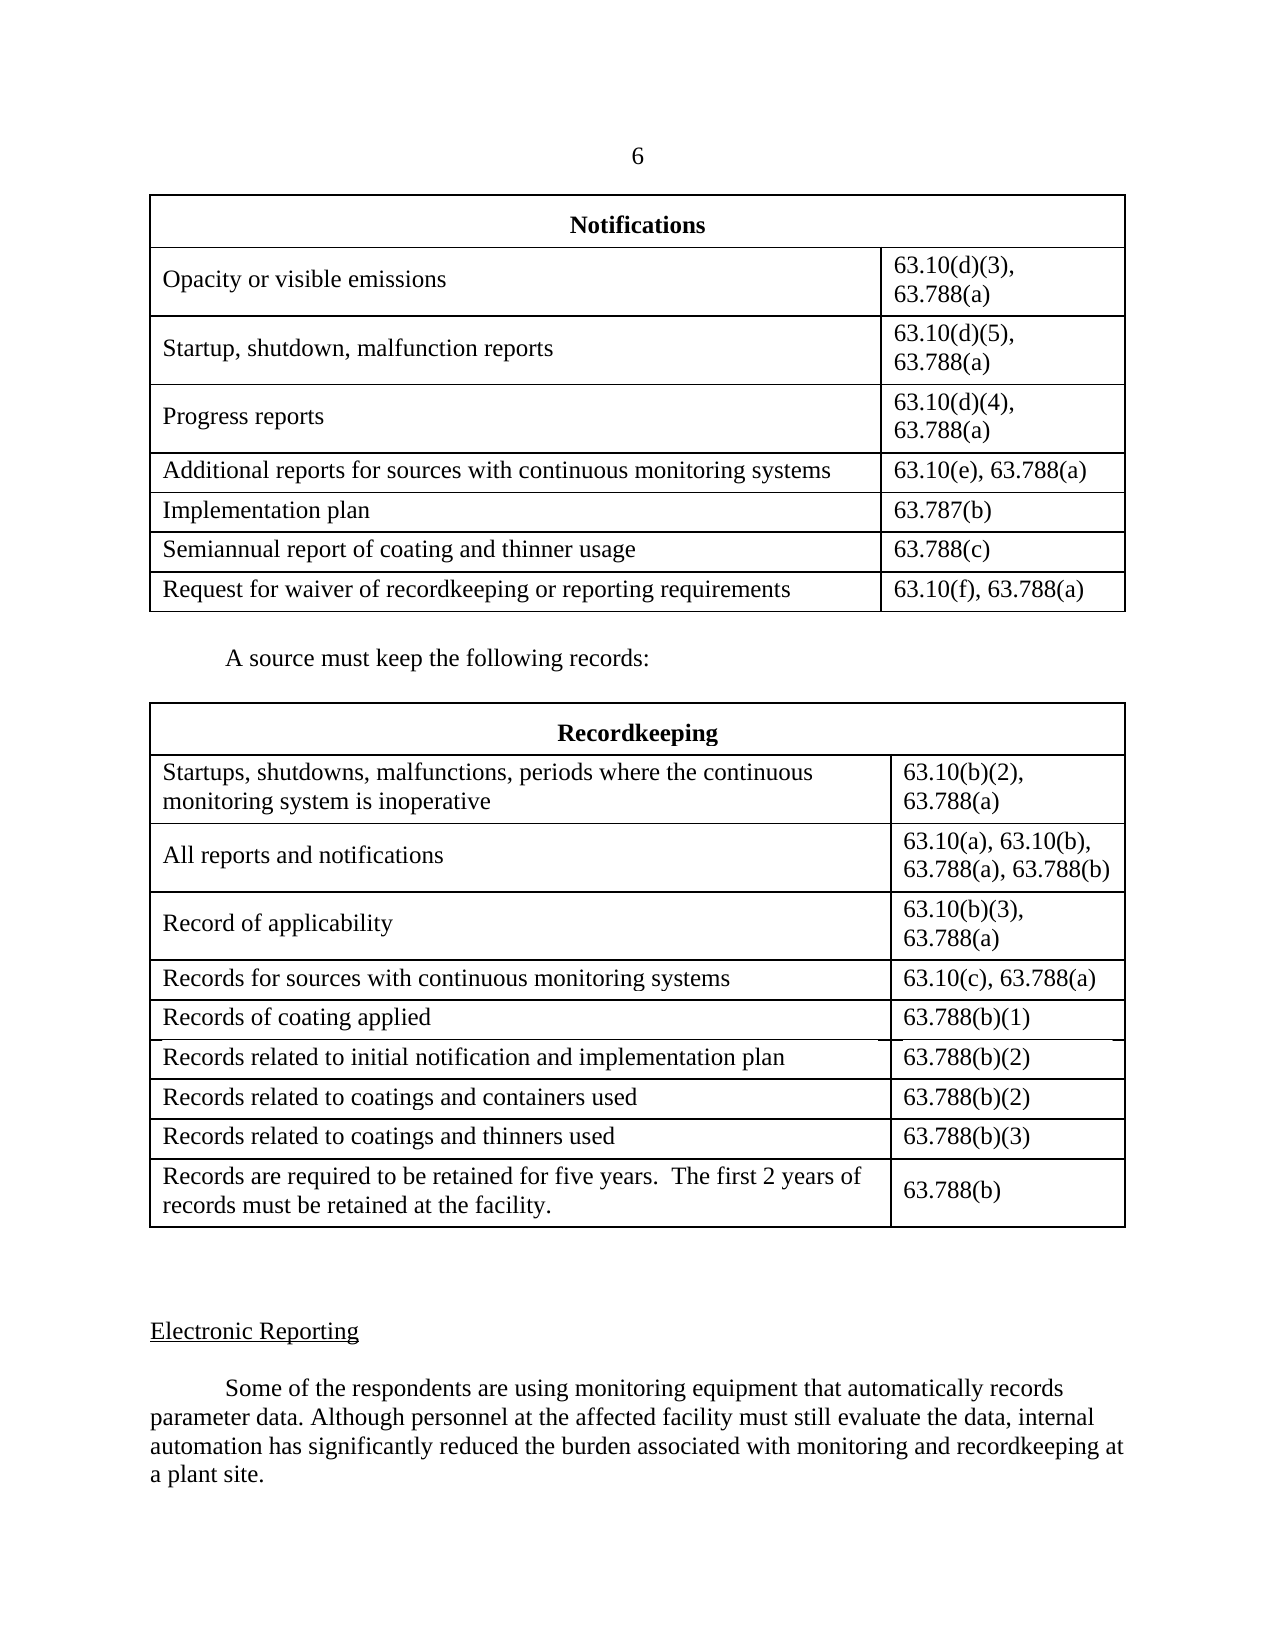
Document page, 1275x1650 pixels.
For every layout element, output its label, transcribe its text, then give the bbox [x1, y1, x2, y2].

table_header Notifications [151, 196, 1124, 247]
table_cell 63.10(c), 63.788(a) [892, 961, 1124, 999]
table_cell Records related to initial notification and implementation plan [151, 1041, 890, 1078]
table_cell 63.788(c) [882, 533, 1124, 571]
table_cell 63.10(f), 63.788(a) [882, 573, 1124, 611]
table_cell Records related to coatings and thinners used [151, 1120, 890, 1158]
table_cell 63.10(e), 63.788(a) [882, 454, 1124, 492]
table_cell Semiannual report of coating and thinner usage [151, 533, 880, 571]
table_cell 63.788(b) [892, 1160, 1124, 1226]
text Electronic Reporting [150, 1316, 1125, 1344]
table_cell 63.787(b) [882, 493, 1124, 531]
table_cell Additional reports for sources with continuous monitoring systems [151, 454, 880, 492]
table_cell 63.788(b)(2) [892, 1041, 1124, 1078]
table_cell Record of applicability [151, 893, 890, 959]
table_cell Records related to coatings and containers used [151, 1080, 890, 1118]
table_cell Progress reports [151, 385, 880, 452]
table_cell Startup, shutdown, malfunction reports [151, 317, 880, 383]
table_cell 63.788(b)(3) [892, 1120, 1124, 1158]
table_cell 63.10(b)(2), 63.788(a) [892, 756, 1124, 822]
table_cell 63.10(b)(3), 63.788(a) [892, 893, 1124, 959]
table_cell Records are required to be retained for five years. The first 2 years of records must be retained at the facility. [151, 1160, 890, 1226]
table_cell Records of coating applied [151, 1001, 890, 1039]
table_cell Opacity or visible emissions [151, 248, 880, 315]
table_cell 63.10(d)(5), 63.788(a) [882, 317, 1124, 383]
table_cell Request for waiver of recordkeeping or reporting requirements [151, 573, 880, 611]
table_cell Implementation plan [151, 493, 880, 531]
table_cell 63.10(a), 63.10(b), 63.788(a), 63.788(b) [892, 824, 1124, 891]
table_header Recordkeeping [151, 704, 1124, 754]
table_cell Records for sources with continuous monitoring systems [151, 961, 890, 999]
text Some of the respondents are using monitoring equipment that automatically records parameter data. Although personnel at the affected facility must still evaluate the data, internal automation has significantly reduced the burden associated with monitoring and recordkeeping at a plant site. [150, 1372, 1125, 1488]
table_cell Startups, shutdowns, malfunctions, periods where the continuous monitoring system is inoperative [151, 756, 890, 822]
table_cell All reports and notifications [151, 824, 890, 891]
text A source must keep the following records: [150, 643, 1125, 671]
table_cell 63.788(b)(2) [892, 1080, 1124, 1118]
table_cell 63.788(b)(1) [892, 1001, 1124, 1039]
table_cell 63.10(d)(3), 63.788(a) [882, 248, 1124, 315]
table_cell 63.10(d)(4), 63.788(a) [882, 385, 1124, 452]
